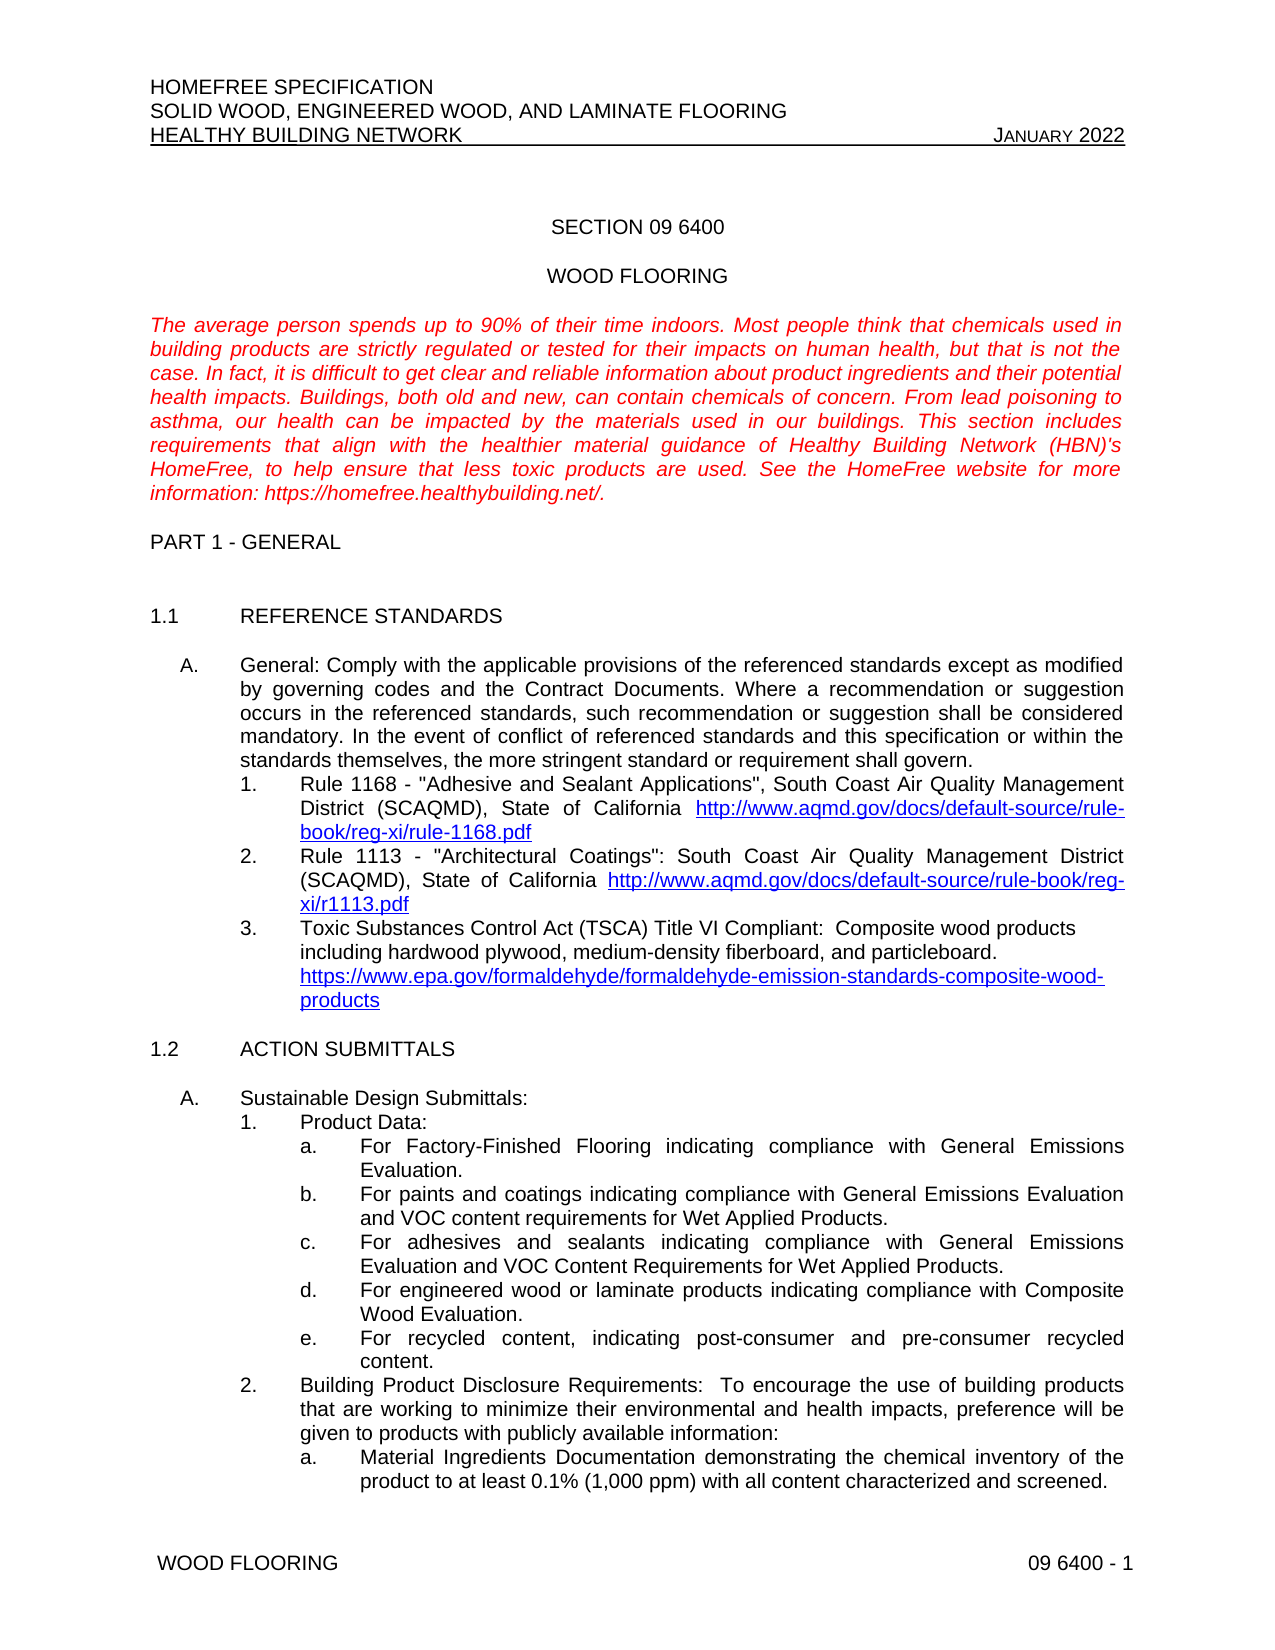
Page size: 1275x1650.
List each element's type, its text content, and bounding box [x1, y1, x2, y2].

text For paints and coatings indicating compliance with General Emissions Evaluation and VOC content requirements for Wet Applied Products. [300, 1182, 1125, 1229]
text Toxic Substances Control Act (TSCA) Title VI Compliant: Composite wood products including hardwood plywood, medium-density fiberboard, and particleboard. https://www.epa.gov/formaldehyde/formaldehyde-emission-standards-composite-wood-products [240, 916, 1125, 1012]
text ACTION SUBMITTALS [150, 1037, 1125, 1061]
text General: Comply with the applicable provisions of the referenced standards except as modified by governing codes and the Contract Documents. Where a recommendation or suggestion occurs in the referenced standards, such recommendation or suggestion shall be considered mandatory. In the event of conflict of referenced standards and this specification or within the standards themselves, the more stringent standard or requirement shall govern. [180, 652, 1125, 772]
list GENERAL [150, 529, 1125, 553]
text For recycled content, indicating post-consumer and pre-consumer recycled content. [300, 1325, 1125, 1373]
text SECTION 09 6400 [150, 215, 1125, 239]
list The average person spends up to 90% of their time indoors. Most people think that chemicals used in building products are strictly regulated or tested for their impacts on human health, but that is not the case. In fact, it is difficult to get clear and reliable information about product ingredients and their potential health impacts. Buildings, both old and new, can contain chemicals of concern. From lead poisoning to asthma, our health can be impacted by the materials used in our buildings. This section includes requirements that align with the healthier material guidance of Healthy Building Network (HBN)'s HomeFree, to help ensure that less toxic products are used. See the HomeFree website for more information: https://homefree.healthybuilding.net/. [150, 313, 1125, 504]
text REFERENCE STANDARDS [150, 603, 1125, 627]
text For adhesives and sealants indicating compliance with General Emissions Evaluation and VOC Content Requirements for Wet Applied Products. [300, 1229, 1125, 1277]
text Rule 1113 - "Architectural Coatings": South Coast Air Quality Management District (SCAQMD), State of California http://www.aqmd.gov/docs/default-source/rule-book/reg-xi/r1113.pdf [240, 844, 1125, 916]
text Material Ingredients Documentation demonstrating the chemical inventory of the product to at least 0.1% (1,000 ppm) with all content characterized and screened. [300, 1445, 1125, 1493]
text For engineered wood or laminate products indicating compliance with Composite Wood Evaluation. [300, 1277, 1125, 1325]
text Rule 1168 - "Adhesive and Sealant Applications", South Coast Air Quality Management District (SCAQMD), State of California http://www.aqmd.gov/docs/default-source/rule-book/reg-xi/rule-1168.pdf [240, 772, 1125, 844]
text For Factory-Finished Flooring indicating compliance with General Emissions Evaluation. [300, 1134, 1125, 1182]
text Building Product Disclosure Requirements: To encourage the use of building products that are working to minimize their environmental and health impacts, preference will be given to products with publicly available information: [240, 1373, 1125, 1445]
text Sustainable Design Submittals: [180, 1086, 1125, 1110]
text Product Data: [240, 1110, 1125, 1134]
text WOOD FLOORING [150, 264, 1125, 288]
